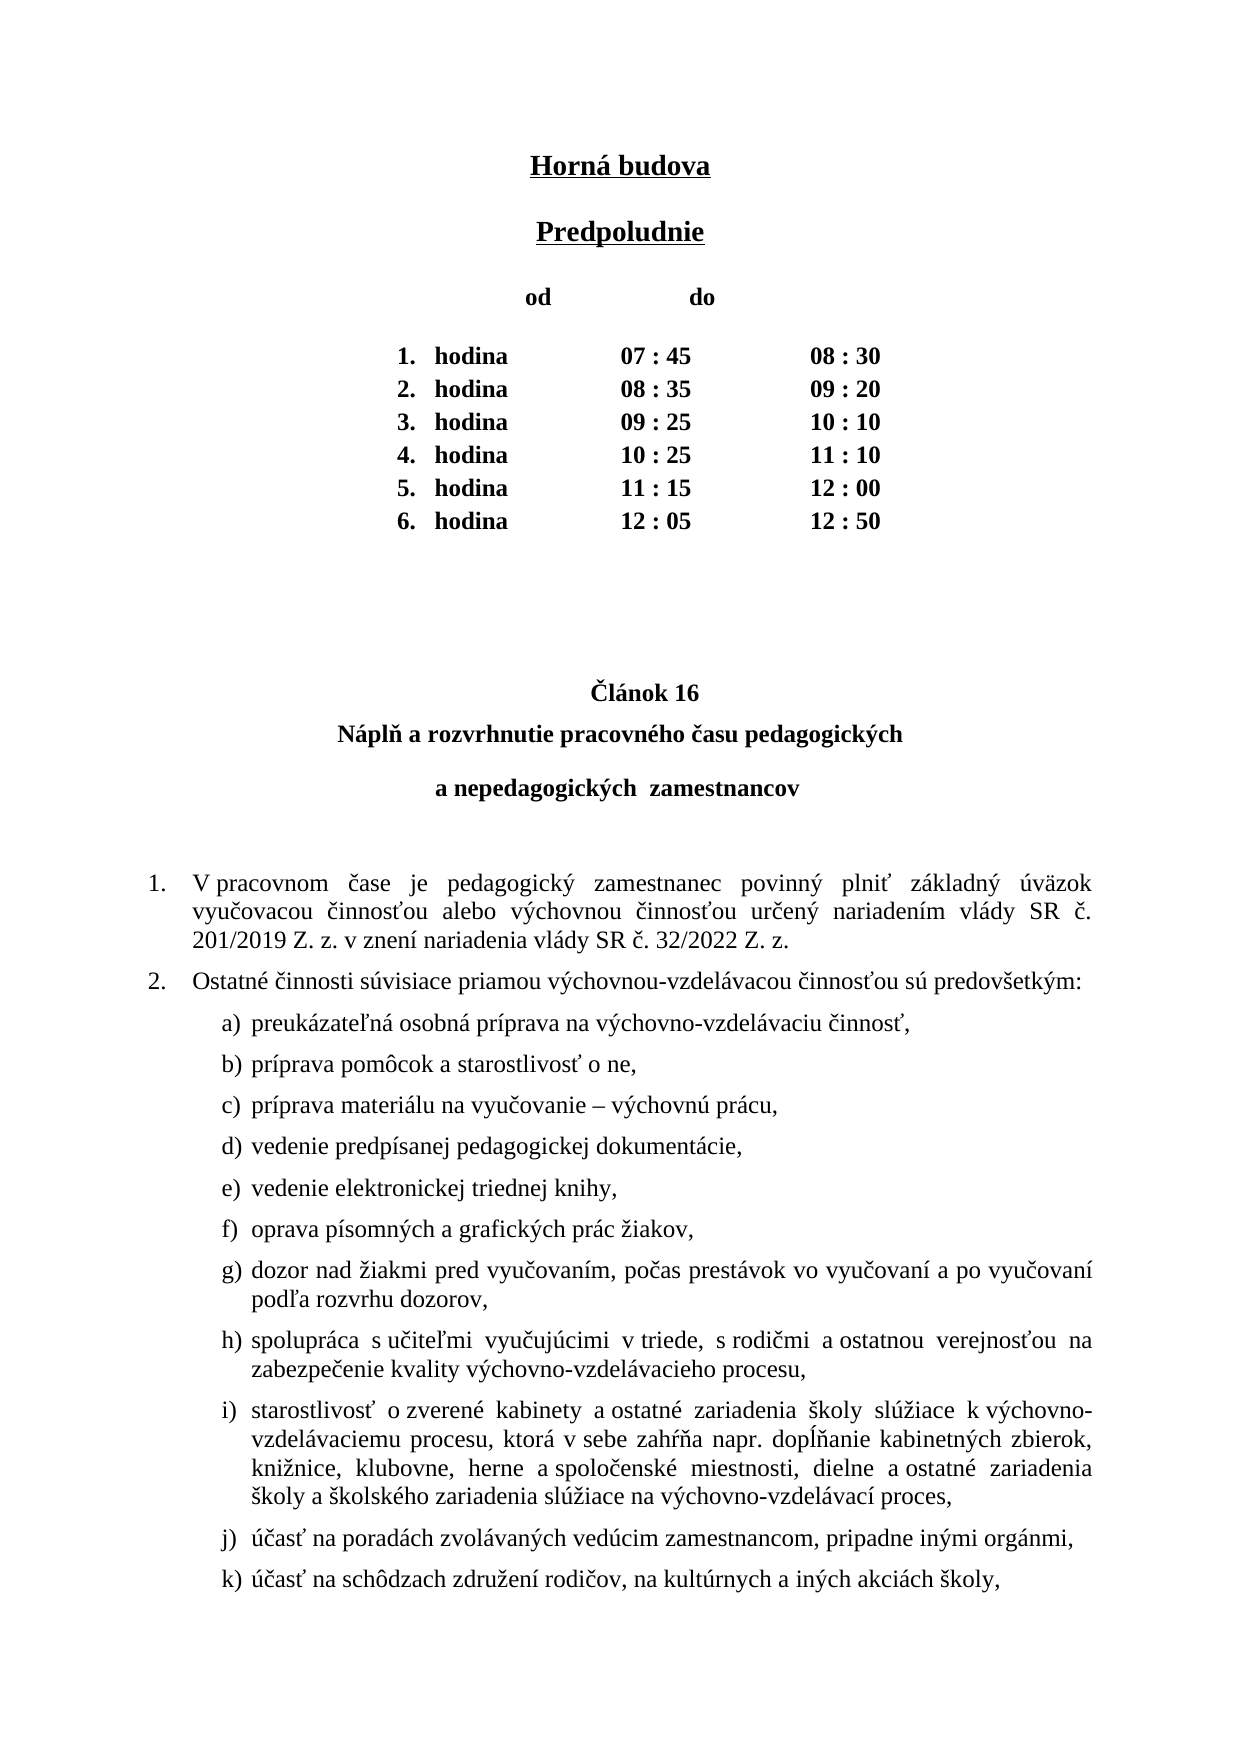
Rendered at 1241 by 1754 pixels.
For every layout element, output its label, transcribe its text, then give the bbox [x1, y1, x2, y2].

list hodina 10 : 25 11 : 10 [185, 440, 1093, 469]
list dozor nad žiakmi pred vyučovaním, počas prestávok vo vyučovaní a po vyučovaní podľa rozvrhu dozorov, [221, 1255, 1093, 1313]
text Náplň a rozvrhnutie pracovného času pedagogických [148, 719, 1093, 748]
list preukázateľná osobná príprava na výchovno-vzdelávaciu činnosť, [221, 1008, 1093, 1036]
list účasť na schôdzach združení rodičov, na kultúrnych a iných akciách školy, [221, 1564, 1093, 1593]
list oprava písomných a grafických prác žiakov, [221, 1214, 1093, 1243]
list V pracovnom čase je pedagogický zamestnanec povinný plniť základný úväzok vyučovacou činnosťou alebo výchovnou činnosťou určený nariadením vlády SR č. 201/2019 Z. z. v znení nariadenia vlády SR č. 32/2022 Z. z. [148, 868, 1093, 954]
list Ostatné činnosti súvisiace priamou výchovnou-vzdelávacou činnosťou sú predovšetkým: [148, 966, 1093, 995]
list hodina 12 : 05 12 : 50 [185, 506, 1093, 535]
list spolupráca s učiteľmi vyučujúcimi v triede, s rodičmi a ostatnou verejnosťou na zabezpečenie kvality výchovno-vzdelávacieho procesu, [221, 1325, 1093, 1383]
text Predpoludnie [148, 214, 1093, 248]
text od do [148, 282, 1093, 310]
list hodina 07 : 45 08 : 30 [185, 341, 1093, 370]
list príprava pomôcok a starostlivosť o ne, [221, 1049, 1093, 1078]
list vedenie predpísanej pedagogickej dokumentácie, [221, 1131, 1093, 1160]
text Článok 16 [590, 678, 1093, 706]
list starostlivosť o zverené kabinety a ostatné zariadenia školy slúžiace k výchovno-vzdelávaciemu procesu, ktorá v sebe zahŕňa napr. dopĺňanie kabinetných zbierok, knižnice, klubovne, herne a spoločenské miestnosti, dielne a ostatné zariadenia školy a školského zariadenia slúžiace na výchovno-vzdelávací proces, [221, 1395, 1093, 1510]
list hodina 11 : 15 12 : 00 [185, 473, 1093, 502]
text Horná budova [148, 148, 1093, 181]
list príprava materiálu na vyučovanie – výchovnú prácu, [221, 1090, 1093, 1119]
text a nepedagogických zamestnancov [148, 773, 1093, 801]
list účasť na poradách zvolávaných vedúcim zamestnancom, pripadne inými orgánmi, [221, 1523, 1093, 1551]
list vedenie elektronickej triednej knihy, [221, 1173, 1093, 1201]
list hodina 09 : 25 10 : 10 [185, 407, 1093, 436]
list hodina 08 : 35 09 : 20 [185, 374, 1093, 403]
